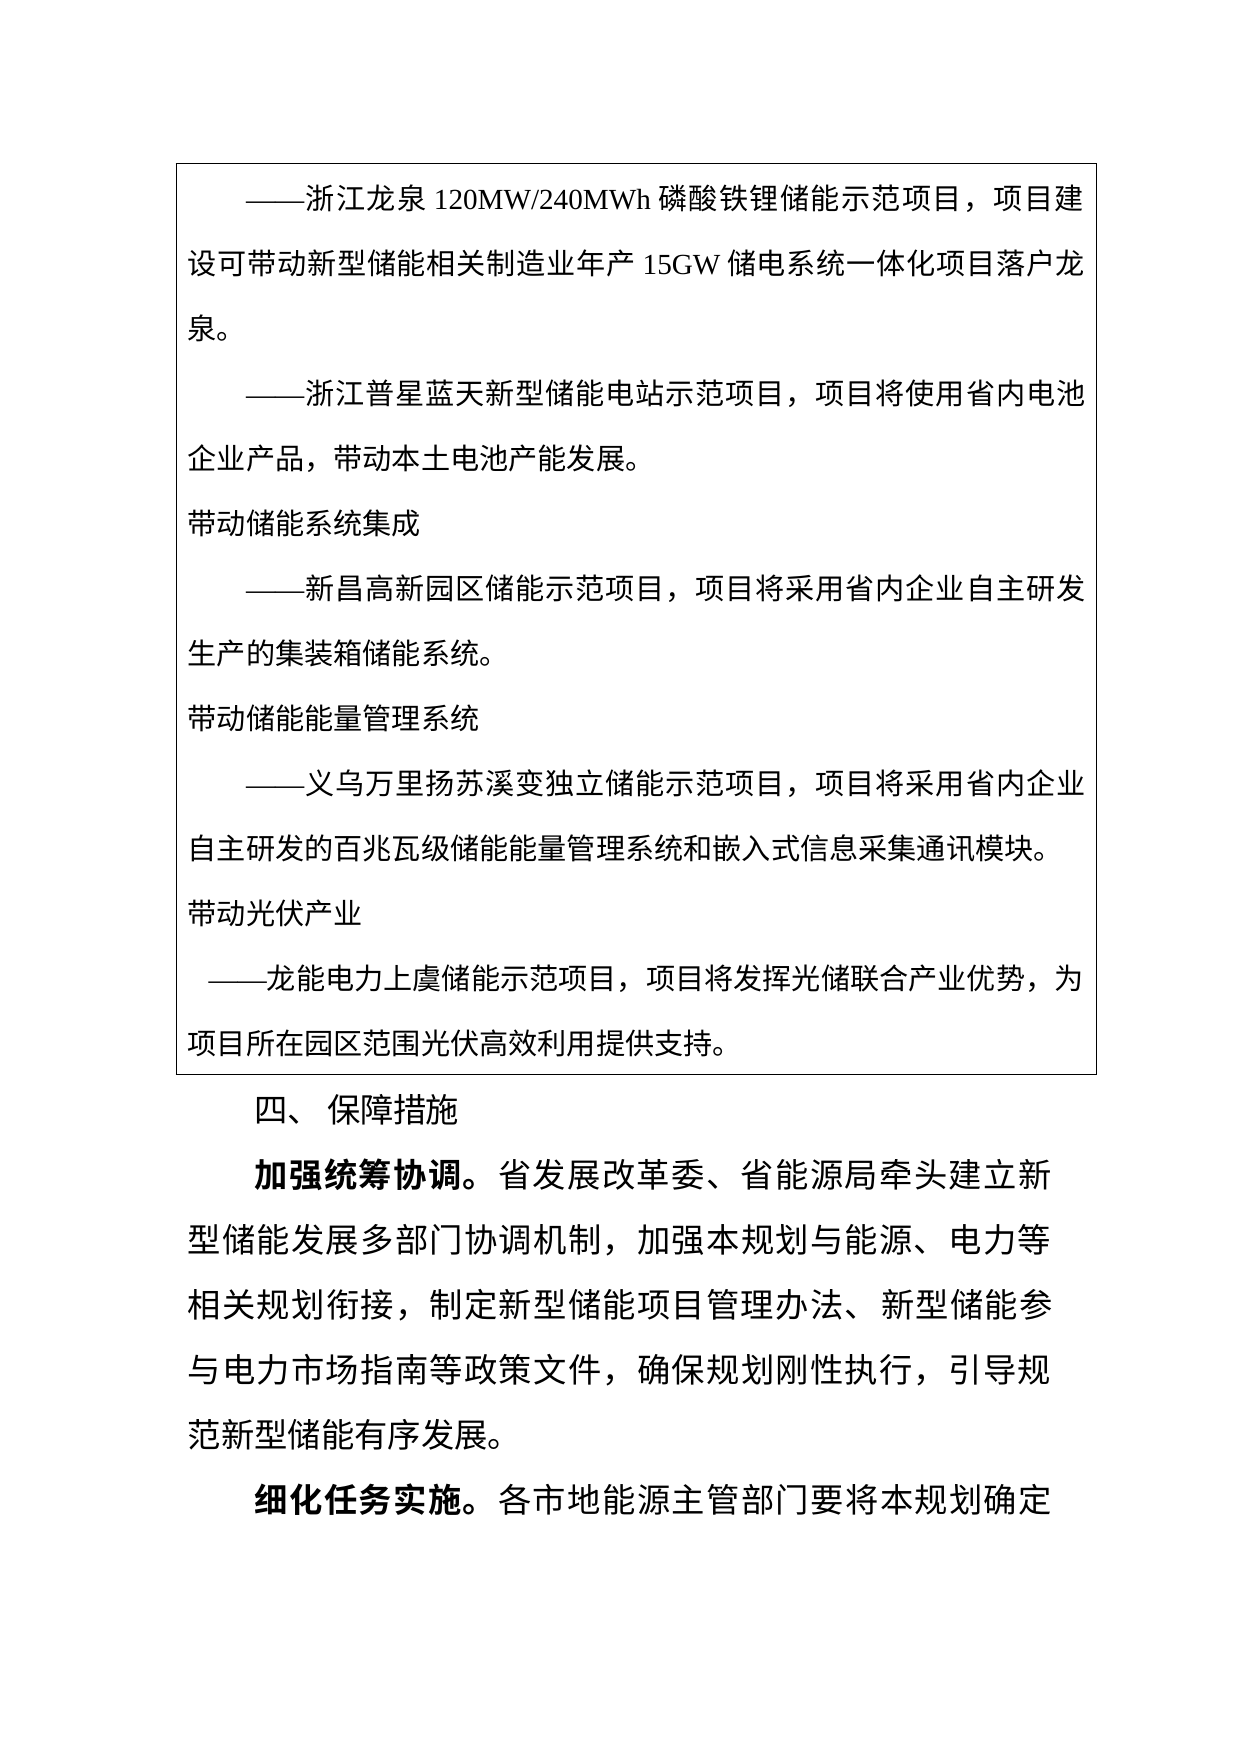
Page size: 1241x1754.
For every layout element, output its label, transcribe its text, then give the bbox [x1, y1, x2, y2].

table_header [177, 164, 1096, 1074]
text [187, 1465, 1053, 1530]
text 保障措施 [187, 1075, 1053, 1140]
text 加强统筹协调。省发展改革委、省能源局牵头建立新型储能发展多部门协调机制，加强本规划与能源、电力等相关规划衔接，制定新型储能项目管理办法、新型储能参与电力市场指南等政策文件，确保规划刚性执行，引导规范新型储能有序发展。 [187, 1140, 1053, 1465]
